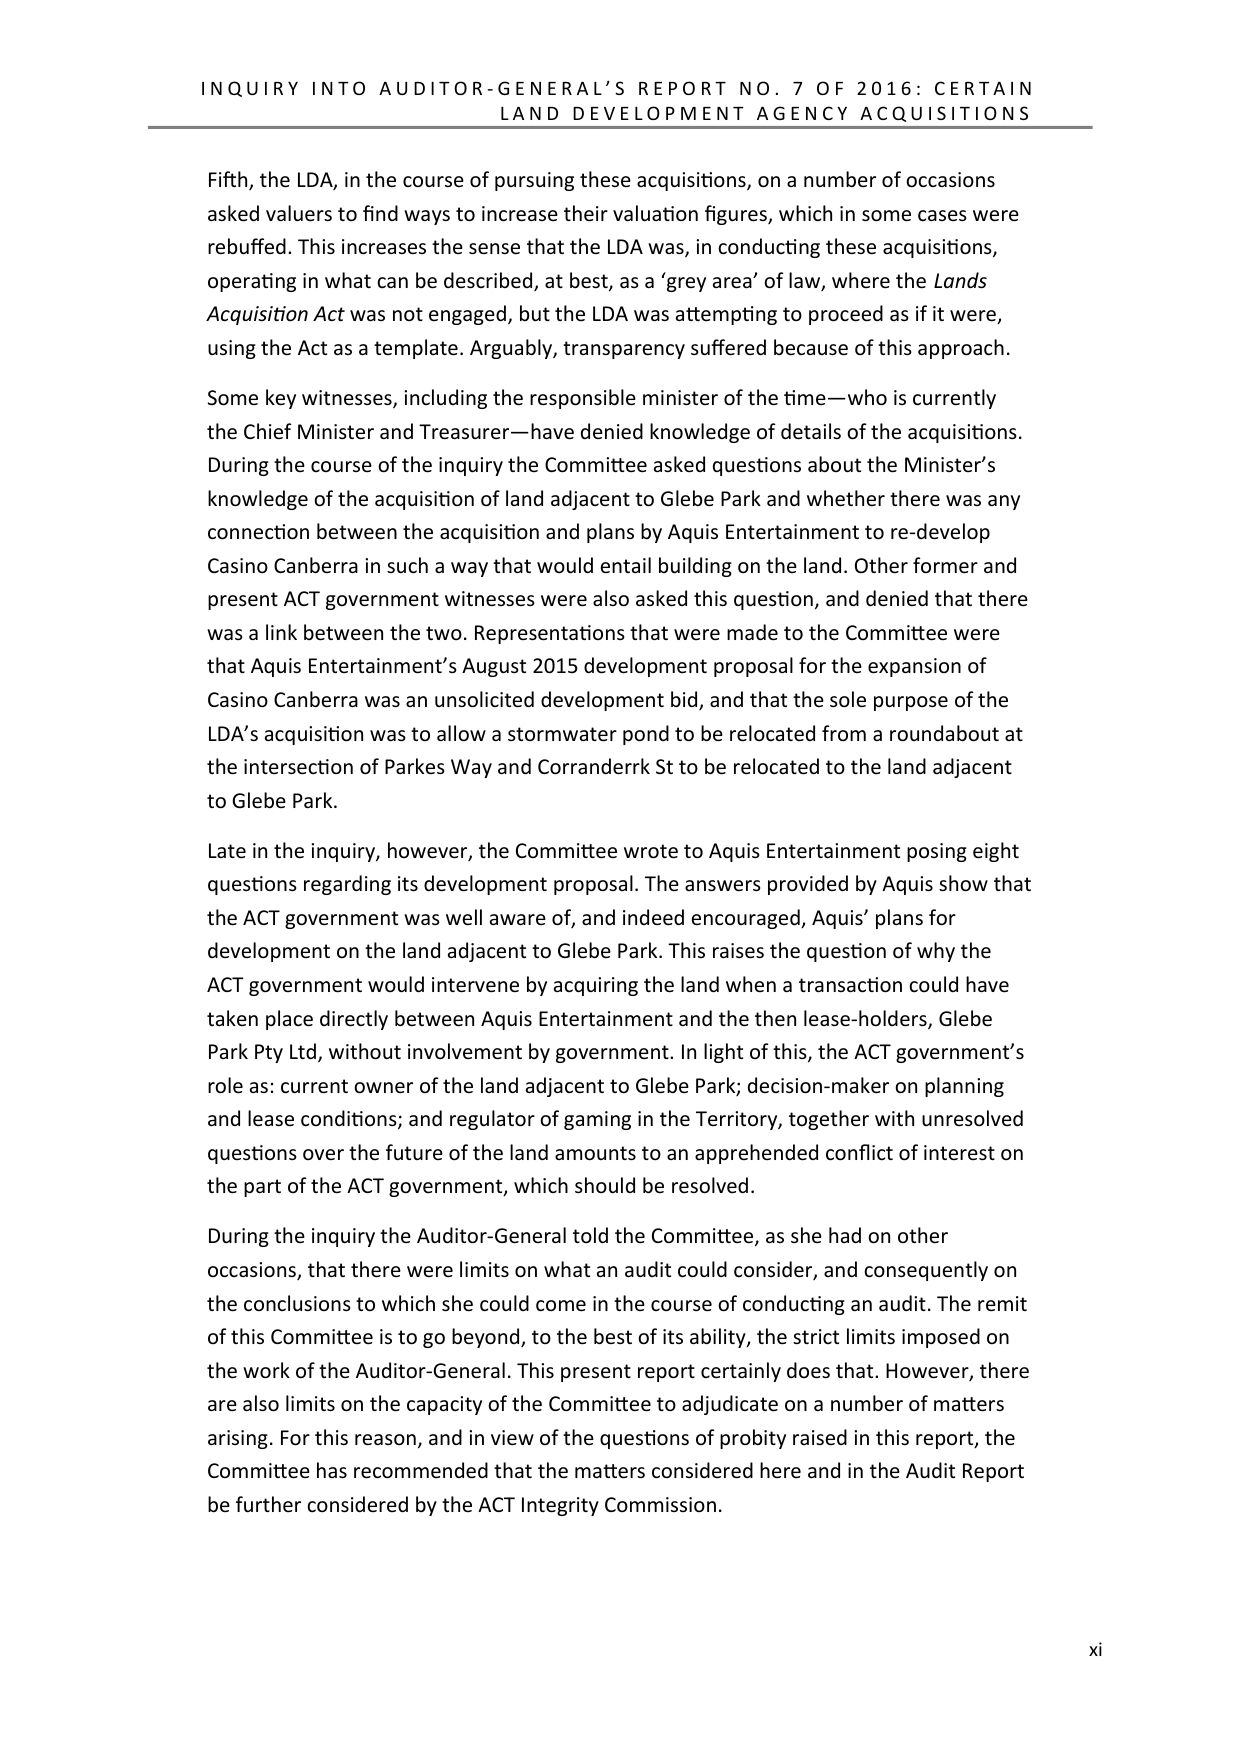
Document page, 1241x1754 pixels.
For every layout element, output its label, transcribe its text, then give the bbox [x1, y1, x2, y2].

text Late in the inquiry, however, the Committee wrote to Aquis Entertainment posing eight questions regarding its development proposal. The answers provided by Aquis show that the ACT government was well aware of, and indeed encouraged, Aquis’ plans for development on the land adjacent to Glebe Park. This raises the question of why the ACT government would intervene by acquiring the land when a transaction could have taken place directly between Aquis Entertainment and the then lease-holders, Glebe Park Pty Ltd, without involvement by government. In light of this, the ACT government’s role as: current owner of the land adjacent to Glebe Park; decision-maker on planning and lease conditions; and regulator of gaming in the Territory, together with unresolved questions over the future of the land amounts to an apprehended conflict of interest on the part of the ACT government, which should be resolved. [207, 836, 1033, 1199]
text During the inquiry the Auditor-General told the Committee, as she had on other occasions, that there were limits on what an audit could consider, and consequently on the conclusions to which she could come in the course of conducting an audit. The remit of this Committee is to go beyond, to the best of its ability, the strict limits imposed on the work of the Auditor-General. This present report certainly does that. However, there are also limits on the capacity of the Committee to adjudicate on a number of matters arising. For this reason, and in view of the questions of probity raised in this report, the Committee has recommended that the matters considered here and in the Audit Report be further considered by the ACT Integrity Commission. [207, 1222, 1033, 1518]
text Fifth, the LDA, in the course of pursuing these acquisitions, on a number of occasions asked valuers to find ways to increase their valuation figures, which in some cases were rebuffed. This increases the sense that the LDA was, in conducting these acquisitions, operating in what can be described, at best, as a ‘grey area’ of law, where the Lands Acquisition Act was not engaged, but the LDA was attempting to proceed as if it were, using the Act as a template. Arguably, transparency suffered because of this approach. [207, 165, 1033, 361]
text Some key witnesses, including the responsible minister of the time—who is currently the Chief Minister and Treasurer—have denied knowledge of details of the acquisitions. During the course of the inquiry the Committee asked questions about the Minister’s knowledge of the acquisition of land adjacent to Glebe Park and whether there was any connection between the acquisition and plans by Aquis Entertainment to re-develop Casino Canberra in such a way that would entail building on the land. Other former and present ACT government witnesses were also asked this question, and denied that there was a link between the two. Representations that were made to the Committee were that Aquis Entertainment’s August 2015 development proposal for the expansion of Casino Canberra was an unsolicited development bid, and that the sole purpose of the LDA’s acquisition was to allow a stormwater pond to be relocated from a roundabout at the intersection of Parkes Way and Corranderrk St to be relocated to the land adjacent to Glebe Park. [207, 383, 1033, 814]
